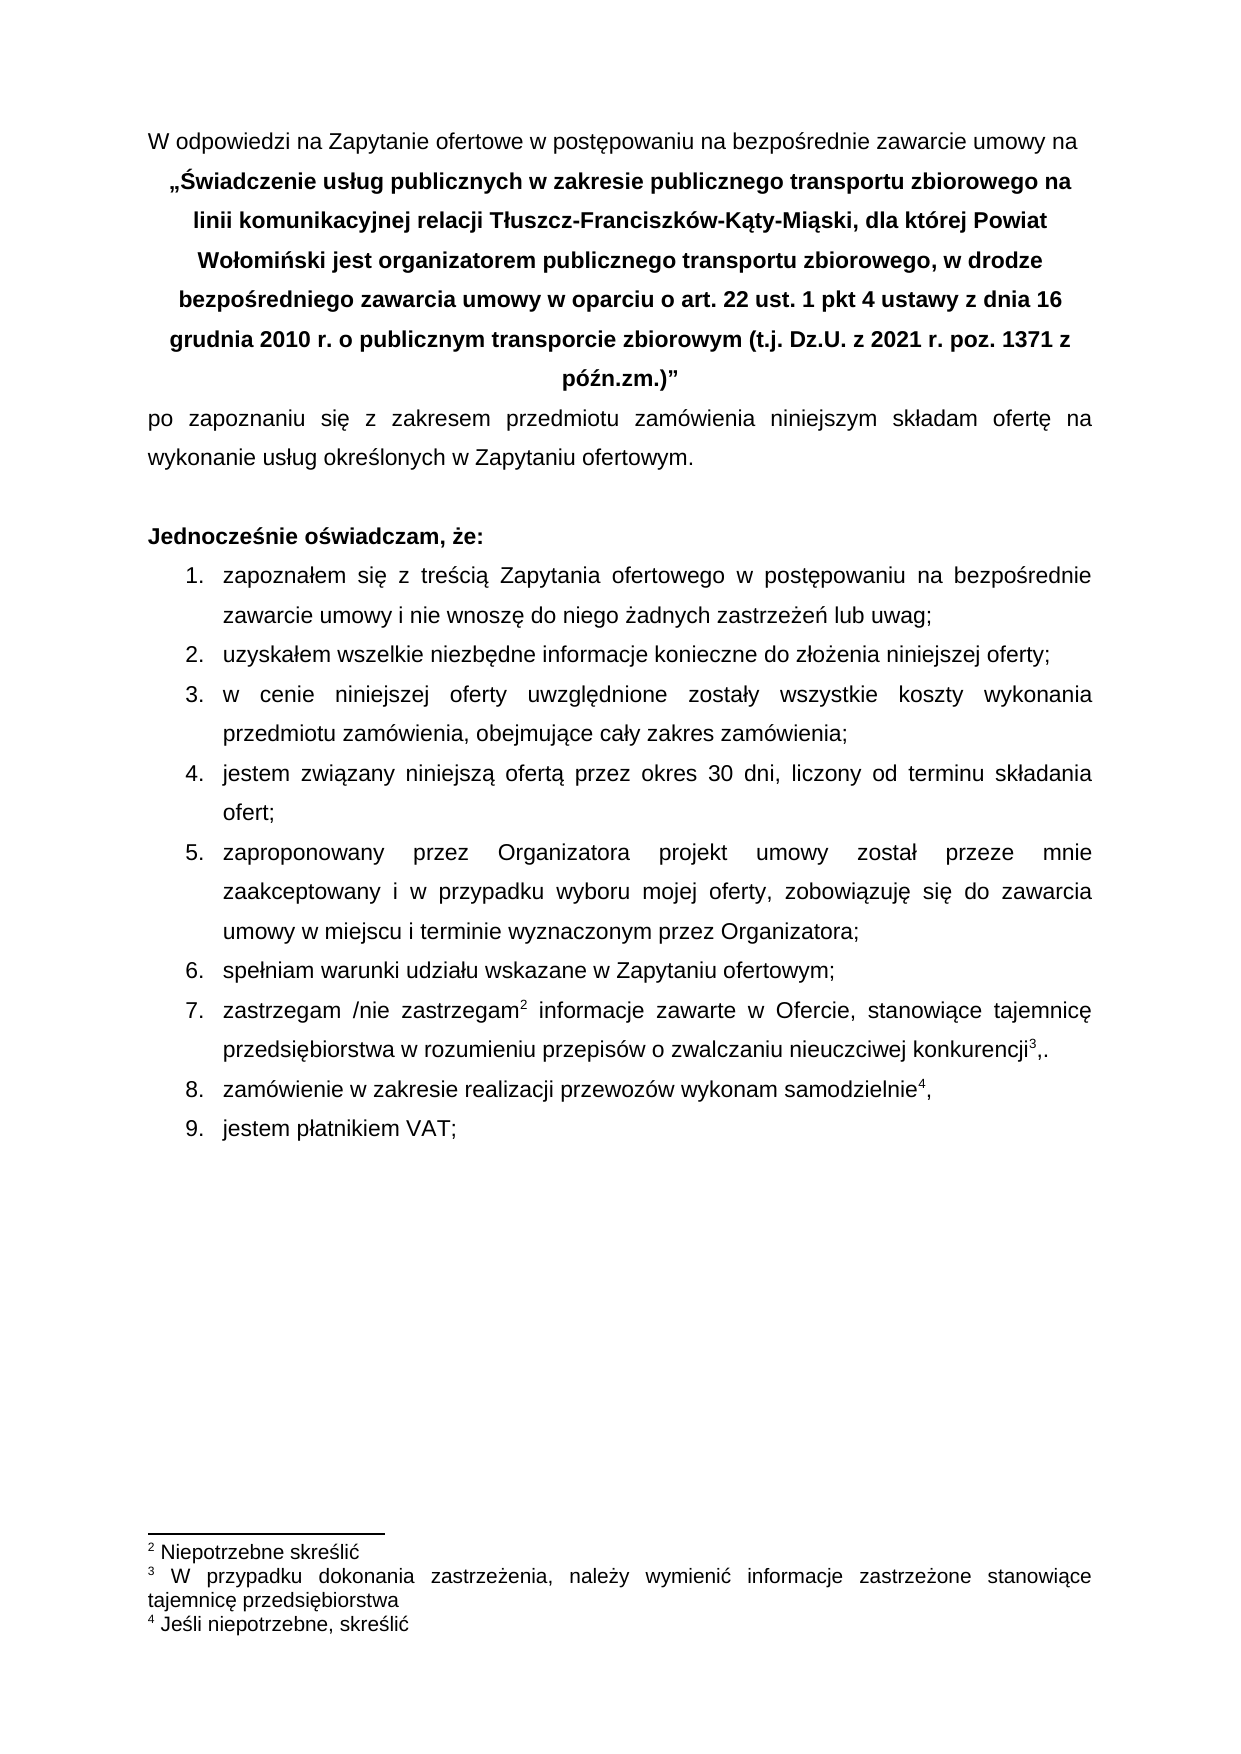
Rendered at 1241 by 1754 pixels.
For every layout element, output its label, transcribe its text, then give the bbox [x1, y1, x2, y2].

list zastrzegam /nie zastrzegam informacje zawarte w Ofercie, stanowiące tajemnicę przedsiębiorstwa w rozumieniu przepisów o zwalczaniu nieuczciwej konkurencji,. [185, 997, 1092, 1062]
list w cenie niniejszej oferty uwzględnione zostały wszystkie koszty wykonania przedmiotu zamówienia, obejmujące cały zakres zamówienia; [185, 681, 1092, 747]
text po zapoznaniu się z zakresem przedmiotu zamówienia niniejszym składam ofertę na wykonanie usług określonych w Zapytaniu ofertowym. [148, 404, 1092, 470]
text W odpowiedzi na Zapytanie ofertowe w postępowaniu na bezpośrednie zawarcie umowy na [148, 128, 1092, 154]
list zapoznałem się z treścią Zapytania ofertowego w postępowaniu na bezpośrednie zawarcie umowy i nie wnoszę do niego żadnych zastrzeżeń lub uwag; [185, 562, 1092, 628]
list zaproponowany przez Organizatora projekt umowy został przeze mnie zaakceptowany i w przypadku wyboru mojej oferty, zobowiązuję się do zawarcia umowy w miejscu i terminie wyznaczonym przez Organizatora; [185, 839, 1092, 944]
list jestem związany niniejszą ofertą przez okres 30 dni, liczony od terminu składania ofert; [185, 760, 1092, 826]
list jestem płatnikiem VAT; [185, 1115, 1092, 1141]
list spełniam warunki udziału wskazane w Zapytaniu ofertowym; [185, 957, 1092, 983]
list zamówienie w zakresie realizacji przewozów wykonam samodzielnie, [185, 1076, 1092, 1102]
text „Świadczenie usług publicznych w zakresie publicznego transportu zbiorowego na linii komunikacyjnej relacji Tłuszcz-Franciszków-Kąty-Miąski, dla której Powiat Wołomiński jest organizatorem publicznego transportu zbiorowego, w drodze bezpośredniego zawarcia umowy w oparciu o art. 22 ust. 1 pkt 4 ustawy z dnia 16 grudnia 2010 r. o publicznym transporcie zbiorowym (t.j. Dz.U. z 2021 r. poz. 1371 z późn.zm.)” [148, 168, 1092, 391]
list uzyskałem wszelkie niezbędne informacje konieczne do złożenia niniejszej oferty; [185, 641, 1092, 668]
text Jednocześnie oświadczam, że: [148, 523, 1092, 549]
